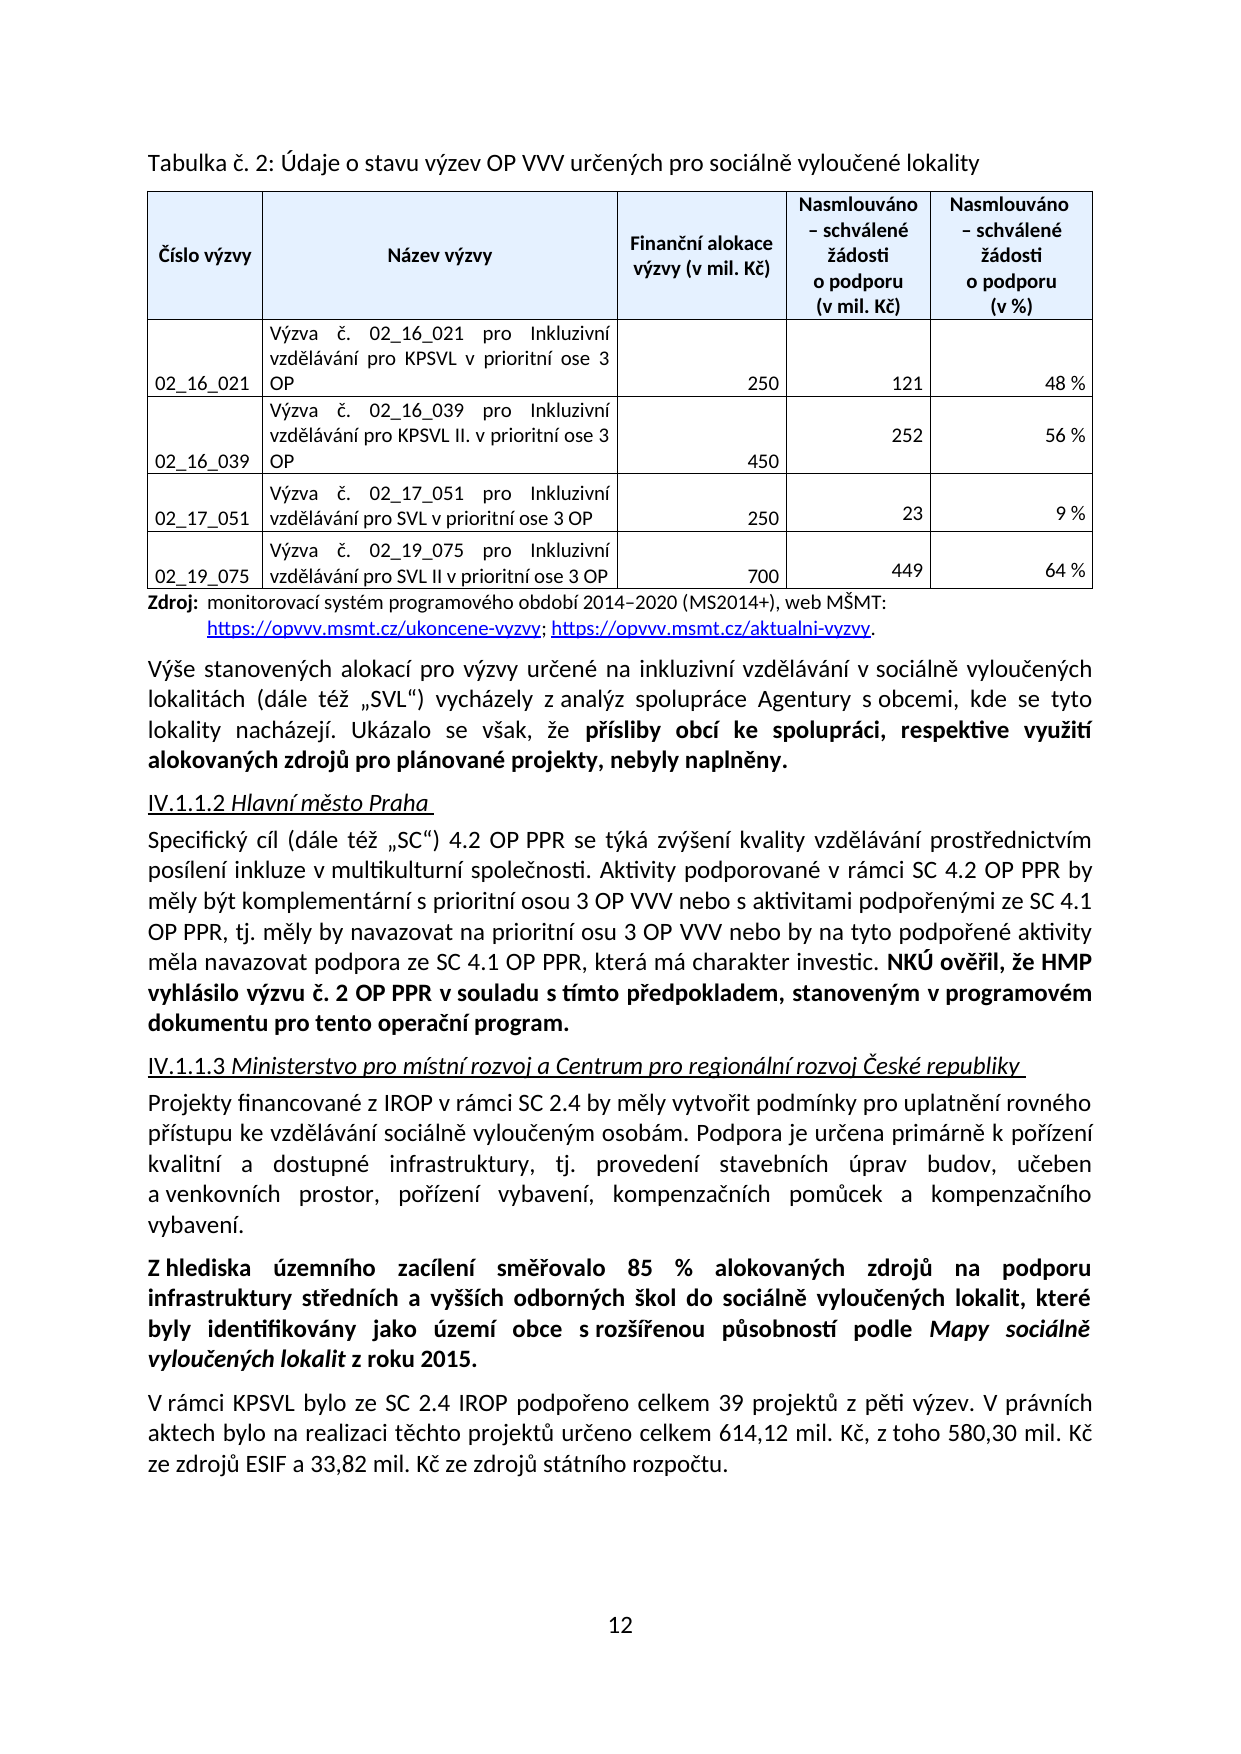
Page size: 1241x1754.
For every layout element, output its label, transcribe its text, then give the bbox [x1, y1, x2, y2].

table_cell 9 % [931, 474, 1092, 531]
text Z hlediska územního zacílení směřovalo 85 % alokovaných zdrojů na podporu infrastruktury středních a vyšších odborných škol do sociálně vyloučených lokalit, které byly identifikovány jako území obce s rozšířenou působností podle Mapy sociálně vyloučených lokalit z roku 2015. [148, 1252, 1093, 1374]
table_cell 48 % [931, 320, 1092, 396]
table_cell Výzva č. 02_16_021 pro Inkluzivní vzdělávání pro KPSVL v prioritní ose 3 OP [263, 320, 617, 396]
table_cell 02_19_075 [148, 532, 262, 588]
table_cell 252 [787, 397, 930, 473]
table_cell 23 [787, 474, 930, 531]
table_header Nasmlouváno – schválené žádosti o podporu (v mil. Kč) [787, 192, 930, 319]
table_cell 64 % [931, 532, 1092, 588]
text V rámci KPSVL bylo ze SC 2.4 IROP podpořeno celkem 39 projektů z pěti výzev. V právních aktech bylo na realizaci těchto projektů určeno celkem 614,12 mil. Kč, z toho 580,30 mil. Kč ze zdrojů ESIF a 33,82 mil. Kč ze zdrojů státního rozpočtu. [148, 1387, 1093, 1478]
table_cell Výzva č. 02_17_051 pro Inkluzivní vzdělávání pro SVL v prioritní ose 3 OP [263, 474, 617, 531]
table_header Nasmlouváno – schválené žádosti o podporu (v %) [931, 192, 1092, 319]
table_cell 121 [787, 320, 930, 396]
table_cell 02_16_021 [148, 320, 262, 396]
text Tabulka č. 2: Údaje o stavu výzev OP VVV určených pro sociálně vyloučené lokality [148, 148, 1093, 178]
text Zdroj: monitorovací systém programového období 2014–2020 (MS2014+), web MŠMT: https://opvvv.msmt.cz/ukoncene-vyzvy; https://opvvv.msmt.cz/aktualni-vyzvy. [148, 589, 1093, 640]
text Projekty financované z IROP v rámci SC 2.4 by měly vytvořit podmínky pro uplatnění rovného přístupu ke vzdělávání sociálně vyloučeným osobám. Podpora je určena primárně k pořízení kvalitní a dostupné infrastruktury, tj. provedení stavebních úprav budov, učeben a venkovních prostor, pořízení vybavení, kompenzačních pomůcek a kompenzačního vybavení. [148, 1087, 1093, 1239]
table_cell 449 [787, 532, 930, 588]
table_header Finanční alokace výzvy (v mil. Kč) [618, 192, 786, 319]
table_cell 02_16_039 [148, 397, 262, 473]
table_cell 02_17_051 [148, 474, 262, 531]
table_cell 250 [618, 320, 786, 396]
text Specifický cíl (dále též „SC“) 4.2 OP PPR se týká zvýšení kvality vzdělávání prostřednictvím posílení inkluze v multikulturní společnosti. Aktivity podporované v rámci SC 4.2 OP PPR by měly být komplementární s prioritní osou 3 OP VVV nebo s aktivitami podpořenými ze SC 4.1 OP PPR, tj. měly by navazovat na prioritní osu 3 OP VVV nebo by na tyto podpořené aktivity měla navazovat podpora ze SC 4.1 OP PPR, která má charakter investic. NKÚ ověřil, že HMP vyhlásilo výzvu č. 2 OP PPR v souladu s tímto předpokladem, stanoveným v programovém dokumentu pro tento operační program. [148, 824, 1093, 1038]
table_cell 56 % [931, 397, 1092, 473]
table_cell 250 [618, 474, 786, 531]
text Výše stanovených alokací pro výzvy určené na inkluzivní vzdělávání v sociálně vyloučených lokalitách (dále též „SVL“) vycházely z analýz spolupráce Agentury s obcemi, kde se tyto lokality nacházejí. Ukázalo se však, že přísliby obcí ke spolupráci, respektive využití alokovaných zdrojů pro plánované projekty, nebyly naplněny. [148, 653, 1093, 775]
table_header Číslo výzvy [148, 192, 262, 319]
table_cell 450 [618, 397, 786, 473]
table_cell Výzva č. 02_16_039 pro Inkluzivní vzdělávání pro KPSVL II. v prioritní ose 3 OP [263, 397, 617, 473]
subtitle IV.1.1.3 Ministerstvo pro místní rozvoj a Centrum pro regionální rozvoj České republiky [148, 1050, 1093, 1081]
table_cell Výzva č. 02_19_075 pro Inkluzivní vzdělávání pro SVL II v prioritní ose 3 OP [263, 532, 617, 588]
table_header Název výzvy [263, 192, 617, 319]
table_cell 700 [618, 532, 786, 588]
subtitle IV.1.1.2 Hlavní město Praha [148, 787, 1093, 818]
